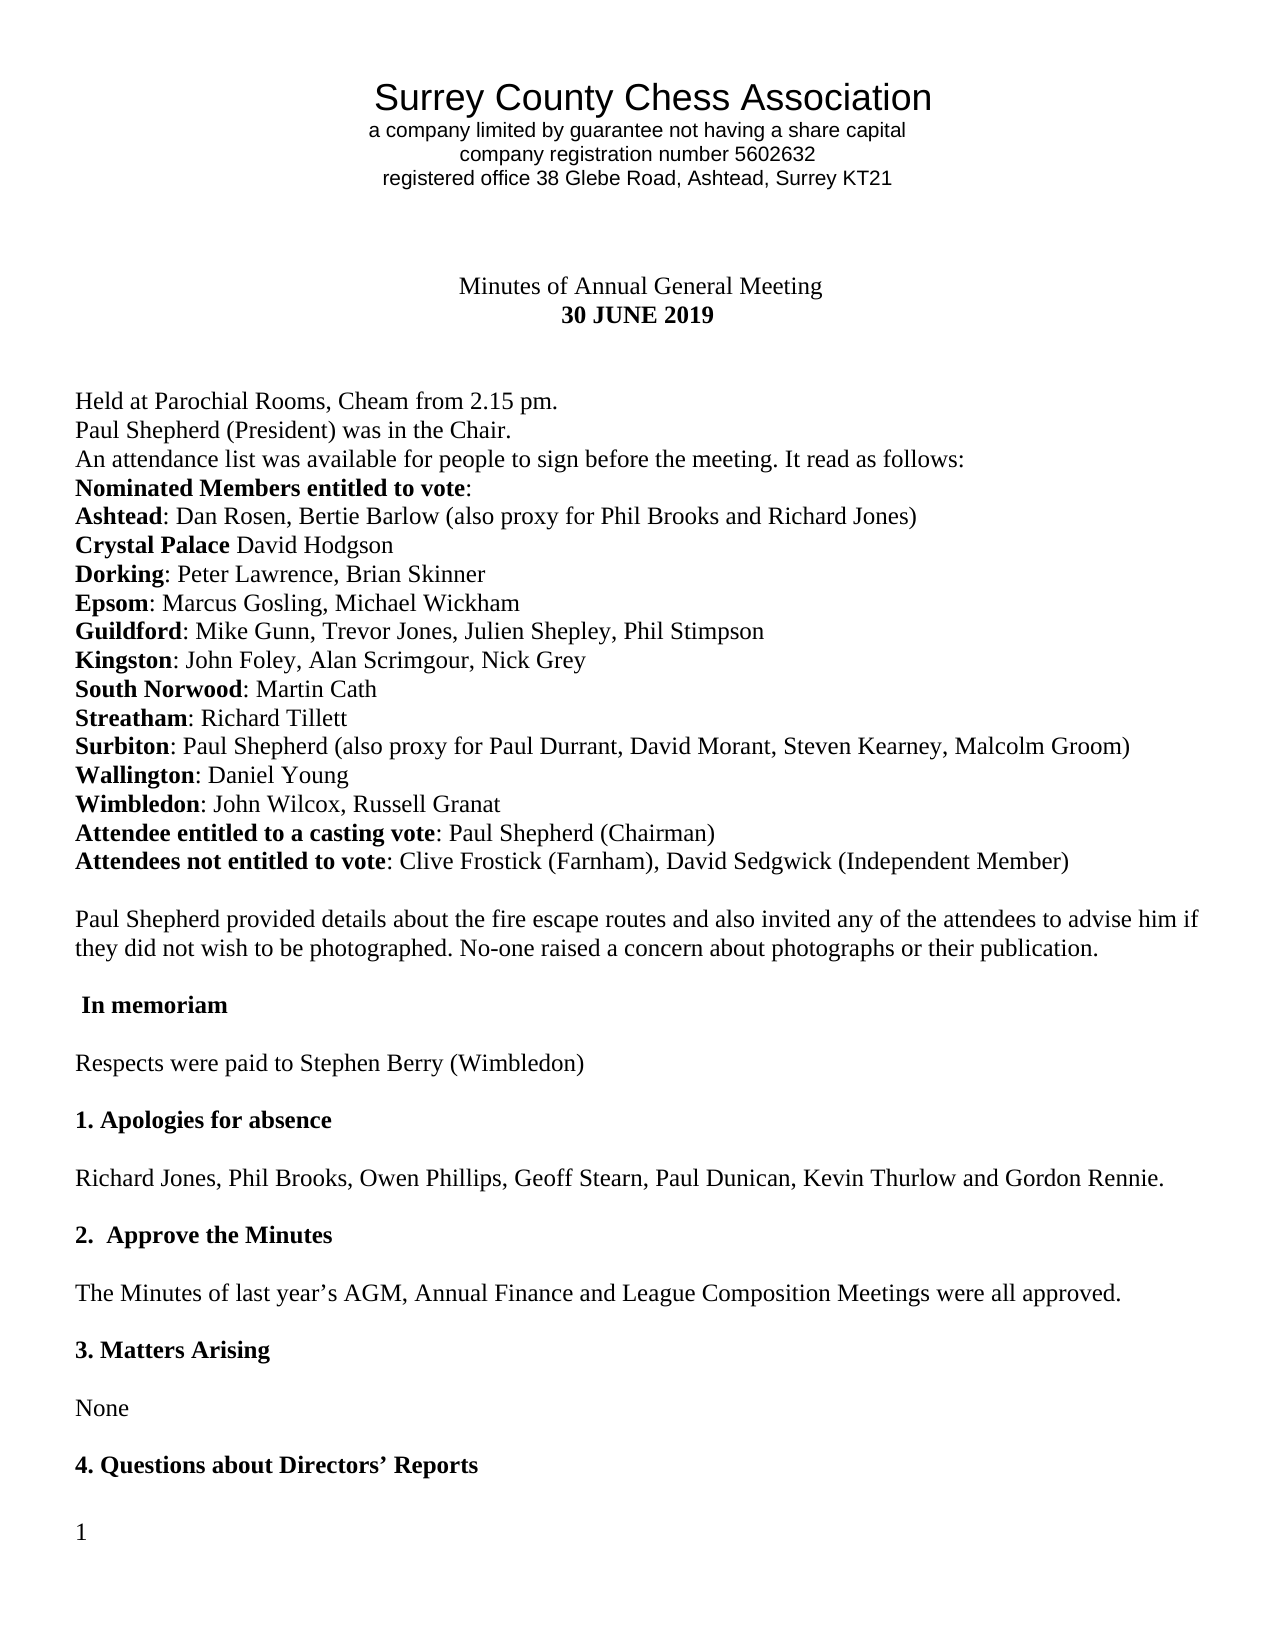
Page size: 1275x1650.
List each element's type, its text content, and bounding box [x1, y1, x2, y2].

text 30 June 2019 [75, 300, 1200, 329]
text Held at Parochial Rooms, Cheam from 2.15 pm. [75, 386, 1200, 415]
text Surbiton: Paul Shepherd (also proxy for Paul Durrant, David Morant, Steven Kearney, Malcolm Groom) [75, 731, 1200, 760]
text Dorking: Peter Lawrence, Brian Skinner [75, 559, 1200, 588]
text Surrey County Chess Association [75, 75, 1200, 118]
text An attendance list was available for people to sign before the meeting. It read as follows: [75, 444, 1200, 473]
text Attendees not entitled to vote: Clive Frostick (Farnham), David Sedgwick (Independent Member) [75, 846, 1200, 875]
text Kingston: John Foley, Alan Scrimgour, Nick Grey [75, 645, 1200, 674]
text Minutes of Annual General Meeting [75, 271, 1200, 300]
text Wimbledon: John Wilcox, Russell Granat [75, 789, 1200, 818]
text Epsom: Marcus Gosling, Michael Wickham [75, 588, 1200, 616]
text Nominated Members entitled to vote: [75, 473, 1200, 501]
text The Minutes of last year’s AGM, Annual Finance and League Composition Meetings were all approved. [75, 1278, 1200, 1306]
text Crystal Palace David Hodgson [75, 530, 1200, 559]
text Paul Shepherd (President) was in the Chair. [75, 415, 1200, 444]
text Richard Jones, Phil Brooks, Owen Phillips, Geoff Stearn, Paul Dunican, Kevin Thurlow and Gordon Rennie. [75, 1163, 1200, 1191]
text 3. Matters Arising [75, 1335, 1200, 1364]
text 4. Questions about Directors’ Reports [75, 1450, 1200, 1479]
text Paul Shepherd provided details about the fire escape routes and also invited any of the attendees to advise him if they did not wish to be photographed. No-one raised a concern about photographs or their publication. [75, 904, 1200, 961]
text Ashtead: Dan Rosen, Bertie Barlow (also proxy for Phil Brooks and Richard Jones) [75, 501, 1200, 530]
text 2. Approve the Minutes [75, 1220, 1200, 1249]
text In memoriam [75, 990, 1200, 1019]
text Attendee entitled to a casting vote: Paul Shepherd (Chairman) [75, 818, 1200, 846]
text None [75, 1393, 1200, 1421]
text registered office 38 Glebe Road, Ashtead, Surrey KT21 [75, 166, 1200, 190]
text South Norwood: Martin Cath [75, 674, 1200, 703]
text Guildford: Mike Gunn, Trevor Jones, Julien Shepley, Phil Stimpson [75, 616, 1200, 645]
text company registration number 5602632 [75, 142, 1200, 166]
text 1. Apologies for absence [75, 1105, 1200, 1134]
text a company limited by guarantee not having a share capital [75, 118, 1200, 142]
text Wallington: Daniel Young [75, 760, 1200, 789]
text Respects were paid to Stephen Berry (Wimbledon) [75, 1048, 1200, 1076]
text Streatham: Richard Tillett [75, 703, 1200, 731]
